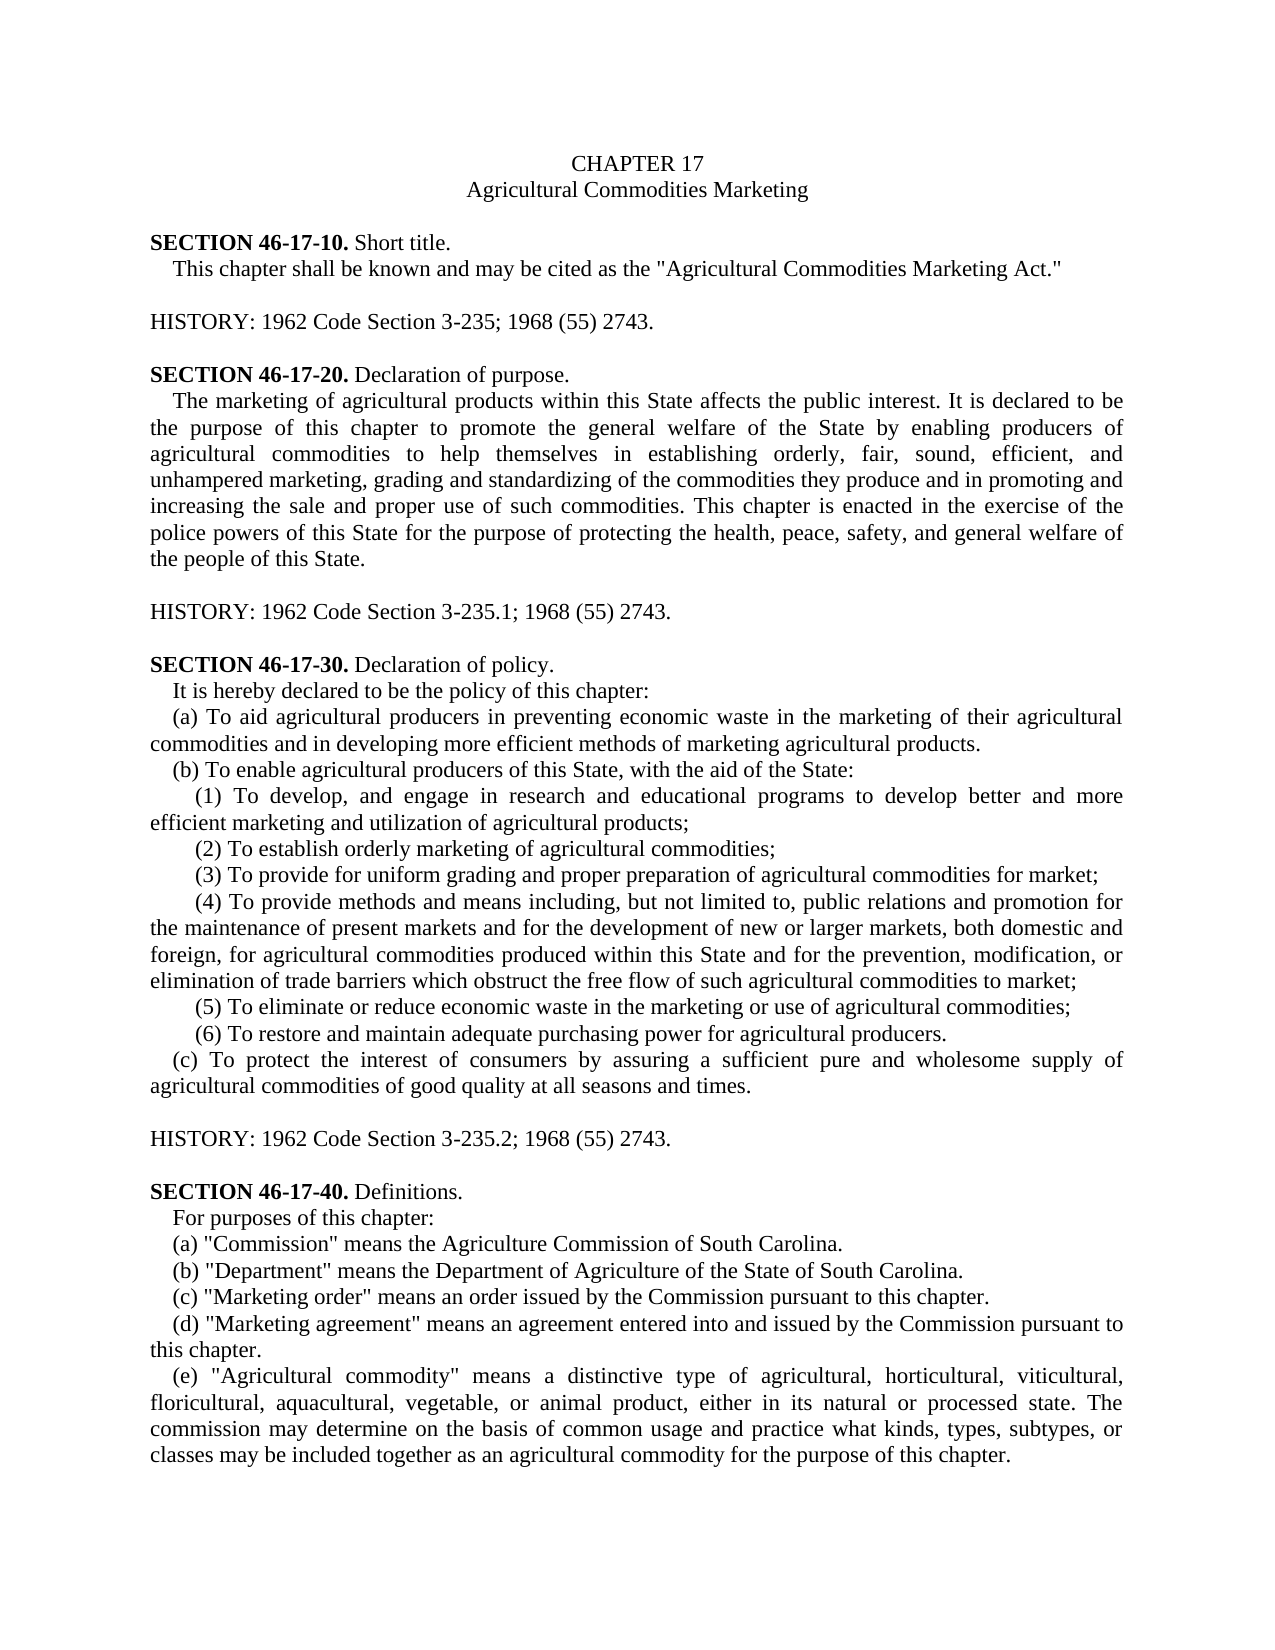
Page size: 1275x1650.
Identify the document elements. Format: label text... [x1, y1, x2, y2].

text (b) To enable agricultural producers of this State, with the aid of the State: [150, 756, 1125, 782]
text (1) To develop, and engage in research and educational programs to develop better and more efficient marketing and utilization of agricultural products; [150, 782, 1125, 835]
text (3) To provide for uniform grading and proper preparation of agricultural commodities for market; [150, 862, 1125, 888]
text SECTION 46-17-20. Declaration of purpose. [150, 361, 1125, 387]
text HISTORY: 1962 Code Section 3-235.2; 1968 (55) 2743. [150, 1125, 1125, 1151]
text (2) To establish orderly marketing of agricultural commodities; [150, 835, 1125, 862]
text (5) To eliminate or reduce economic waste in the marketing or use of agricultural commodities; [150, 993, 1125, 1020]
text SECTION 46-17-10. Short title. [150, 229, 1125, 255]
text Agricultural Commodities Marketing [150, 176, 1125, 203]
text The marketing of agricultural products within this State affects the public interest. It is declared to be the purpose of this chapter to promote the general welfare of the State by enabling producers of agricultural commodities to help themselves in establishing orderly, fair, sound, efficient, and unhampered marketing, grading and standardizing of the commodities they produce and in promoting and increasing the sale and proper use of such commodities. This chapter is enacted in the exercise of the police powers of this State for the purpose of protecting the health, peace, safety, and general welfare of the people of this State. [150, 387, 1125, 572]
text (4) To provide methods and means including, but not limited to, public relations and promotion for the maintenance of present markets and for the development of new or larger markets, both domestic and foreign, for agricultural commodities produced within this State and for the prevention, modification, or elimination of trade barriers which obstruct the free flow of such agricultural commodities to market; [150, 888, 1125, 993]
text (c) To protect the interest of consumers by assuring a sufficient pure and wholesome supply of agricultural commodities of good quality at all seasons and times. [150, 1046, 1125, 1099]
text (a) "Commission" means the Agriculture Commission of South Carolina. [150, 1231, 1125, 1257]
text (b) "Department" means the Department of Agriculture of the State of South Carolina. [150, 1257, 1125, 1283]
text It is hereby declared to be the policy of this chapter: [150, 677, 1125, 703]
text (e) "Agricultural commodity" means a distinctive type of agricultural, horticultural, viticultural, floricultural, aquacultural, vegetable, or animal product, either in its natural or processed state. The commission may determine on the basis of common usage and practice what kinds, types, subtypes, or classes may be included together as an agricultural commodity for the purpose of this chapter. [150, 1362, 1125, 1468]
text For purposes of this chapter: [150, 1204, 1125, 1231]
text This chapter shall be known and may be cited as the "Agricultural Commodities Marketing Act." [150, 255, 1125, 282]
text SECTION 46-17-30. Declaration of policy. [150, 651, 1125, 677]
text (a) To aid agricultural producers in preventing economic waste in the marketing of their agricultural commodities and in developing more efficient methods of marketing agricultural products. [150, 703, 1125, 756]
text SECTION 46-17-40. Definitions. [150, 1178, 1125, 1204]
text (d) "Marketing agreement" means an agreement entered into and issued by the Commission pursuant to this chapter. [150, 1309, 1125, 1362]
text CHAPTER 17 [150, 150, 1125, 176]
text HISTORY: 1962 Code Section 3-235.1; 1968 (55) 2743. [150, 598, 1125, 624]
text (6) To restore and maintain adequate purchasing power for agricultural producers. [150, 1020, 1125, 1046]
text HISTORY: 1962 Code Section 3-235; 1968 (55) 2743. [150, 308, 1125, 334]
text (c) "Marketing order" means an order issued by the Commission pursuant to this chapter. [150, 1283, 1125, 1309]
